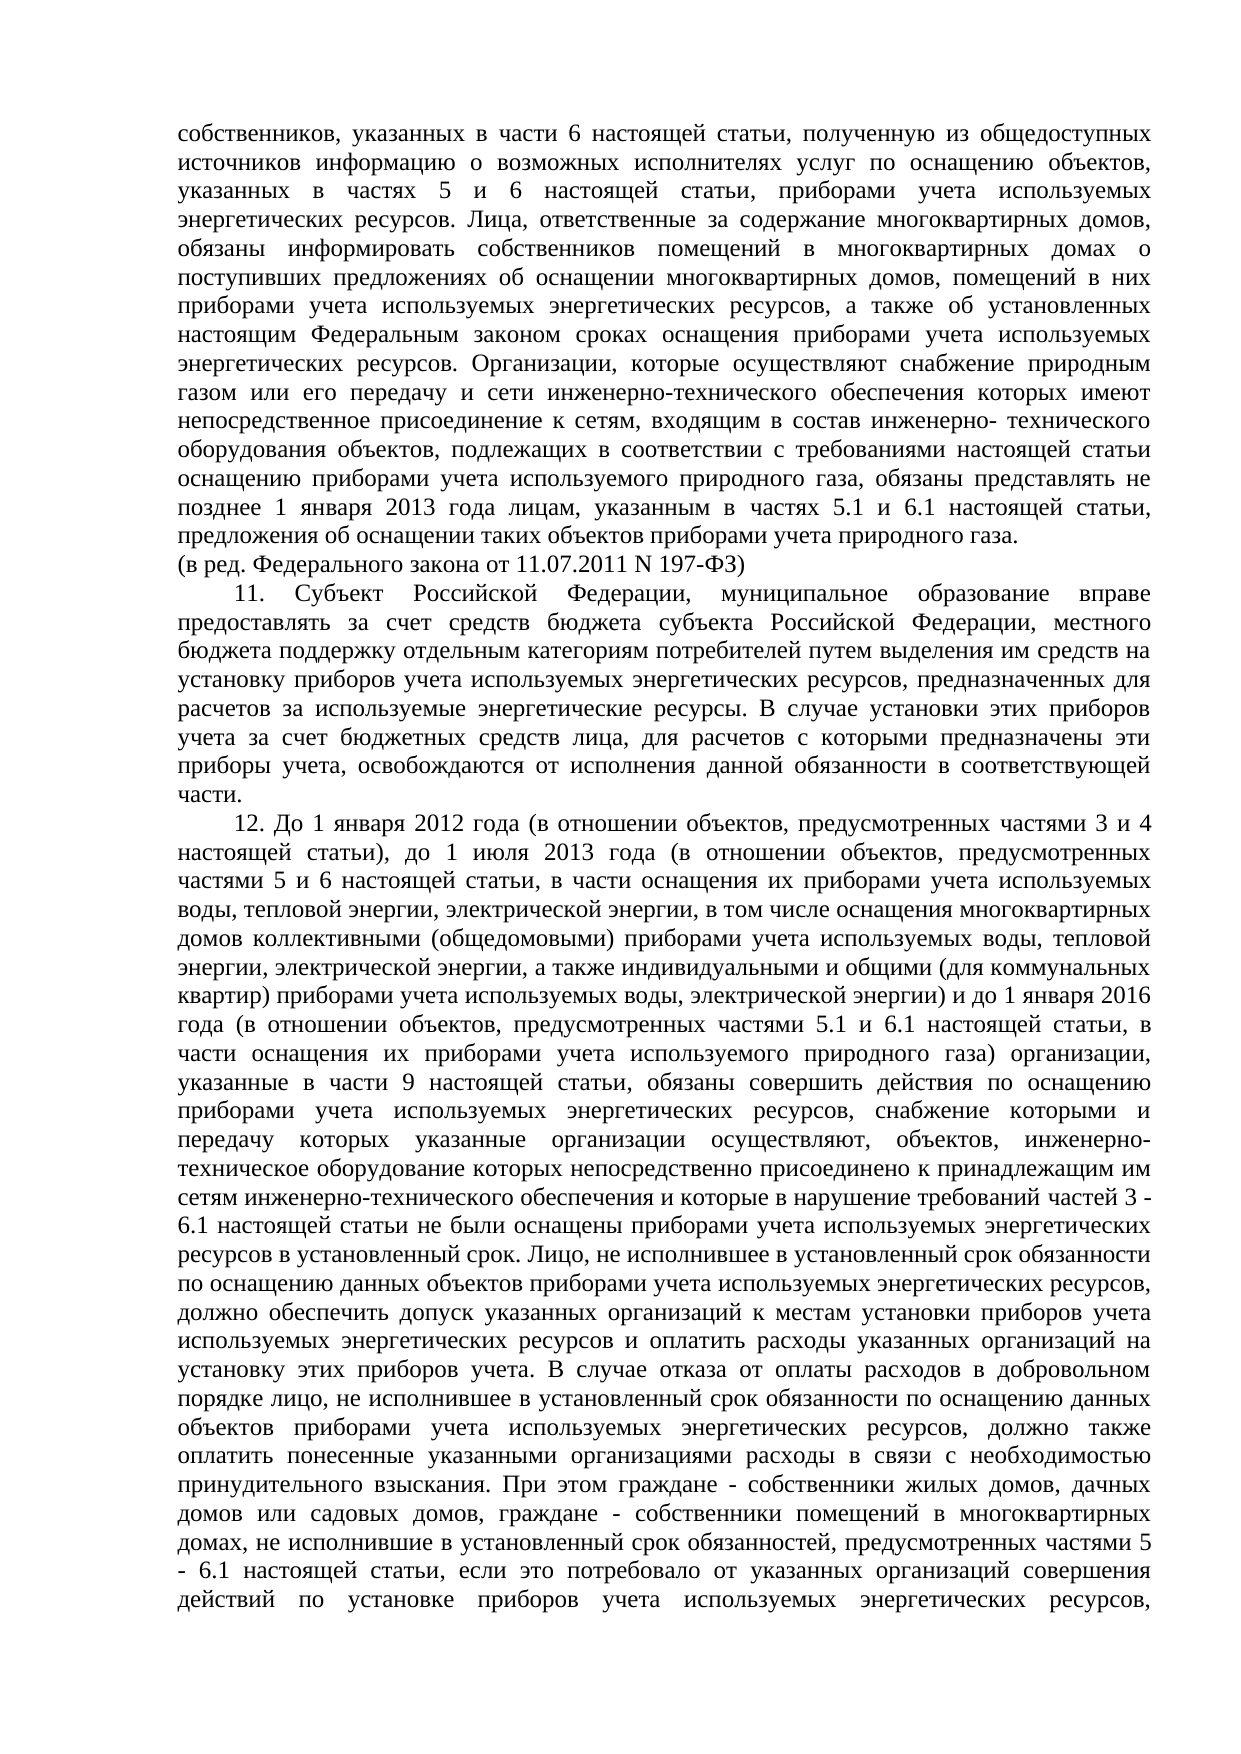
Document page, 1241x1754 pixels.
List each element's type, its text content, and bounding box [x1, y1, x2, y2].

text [177, 118, 1152, 549]
text (в ред. Федерального закона от 11.07.2011 N 197-ФЗ) [177, 549, 1152, 578]
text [177, 808, 1152, 1613]
text 11. Субъект Российской Федерации, муниципальное образование вправе предоставлять за счет средств бюджета субъекта Российской Федерации, местного бюджета поддержку отдельным категориям потребителей путем выделения им средств на установку приборов учета используемых энергетических ресурсов, предназначенных для расчетов за используемые энергетические ресурсы. В случае установки этих приборов учета за счет бюджетных средств лица, для расчетов с которыми предназначены эти приборы учета, освобождаются от исполнения данной обязанности в соответствующей части. [177, 578, 1152, 808]
